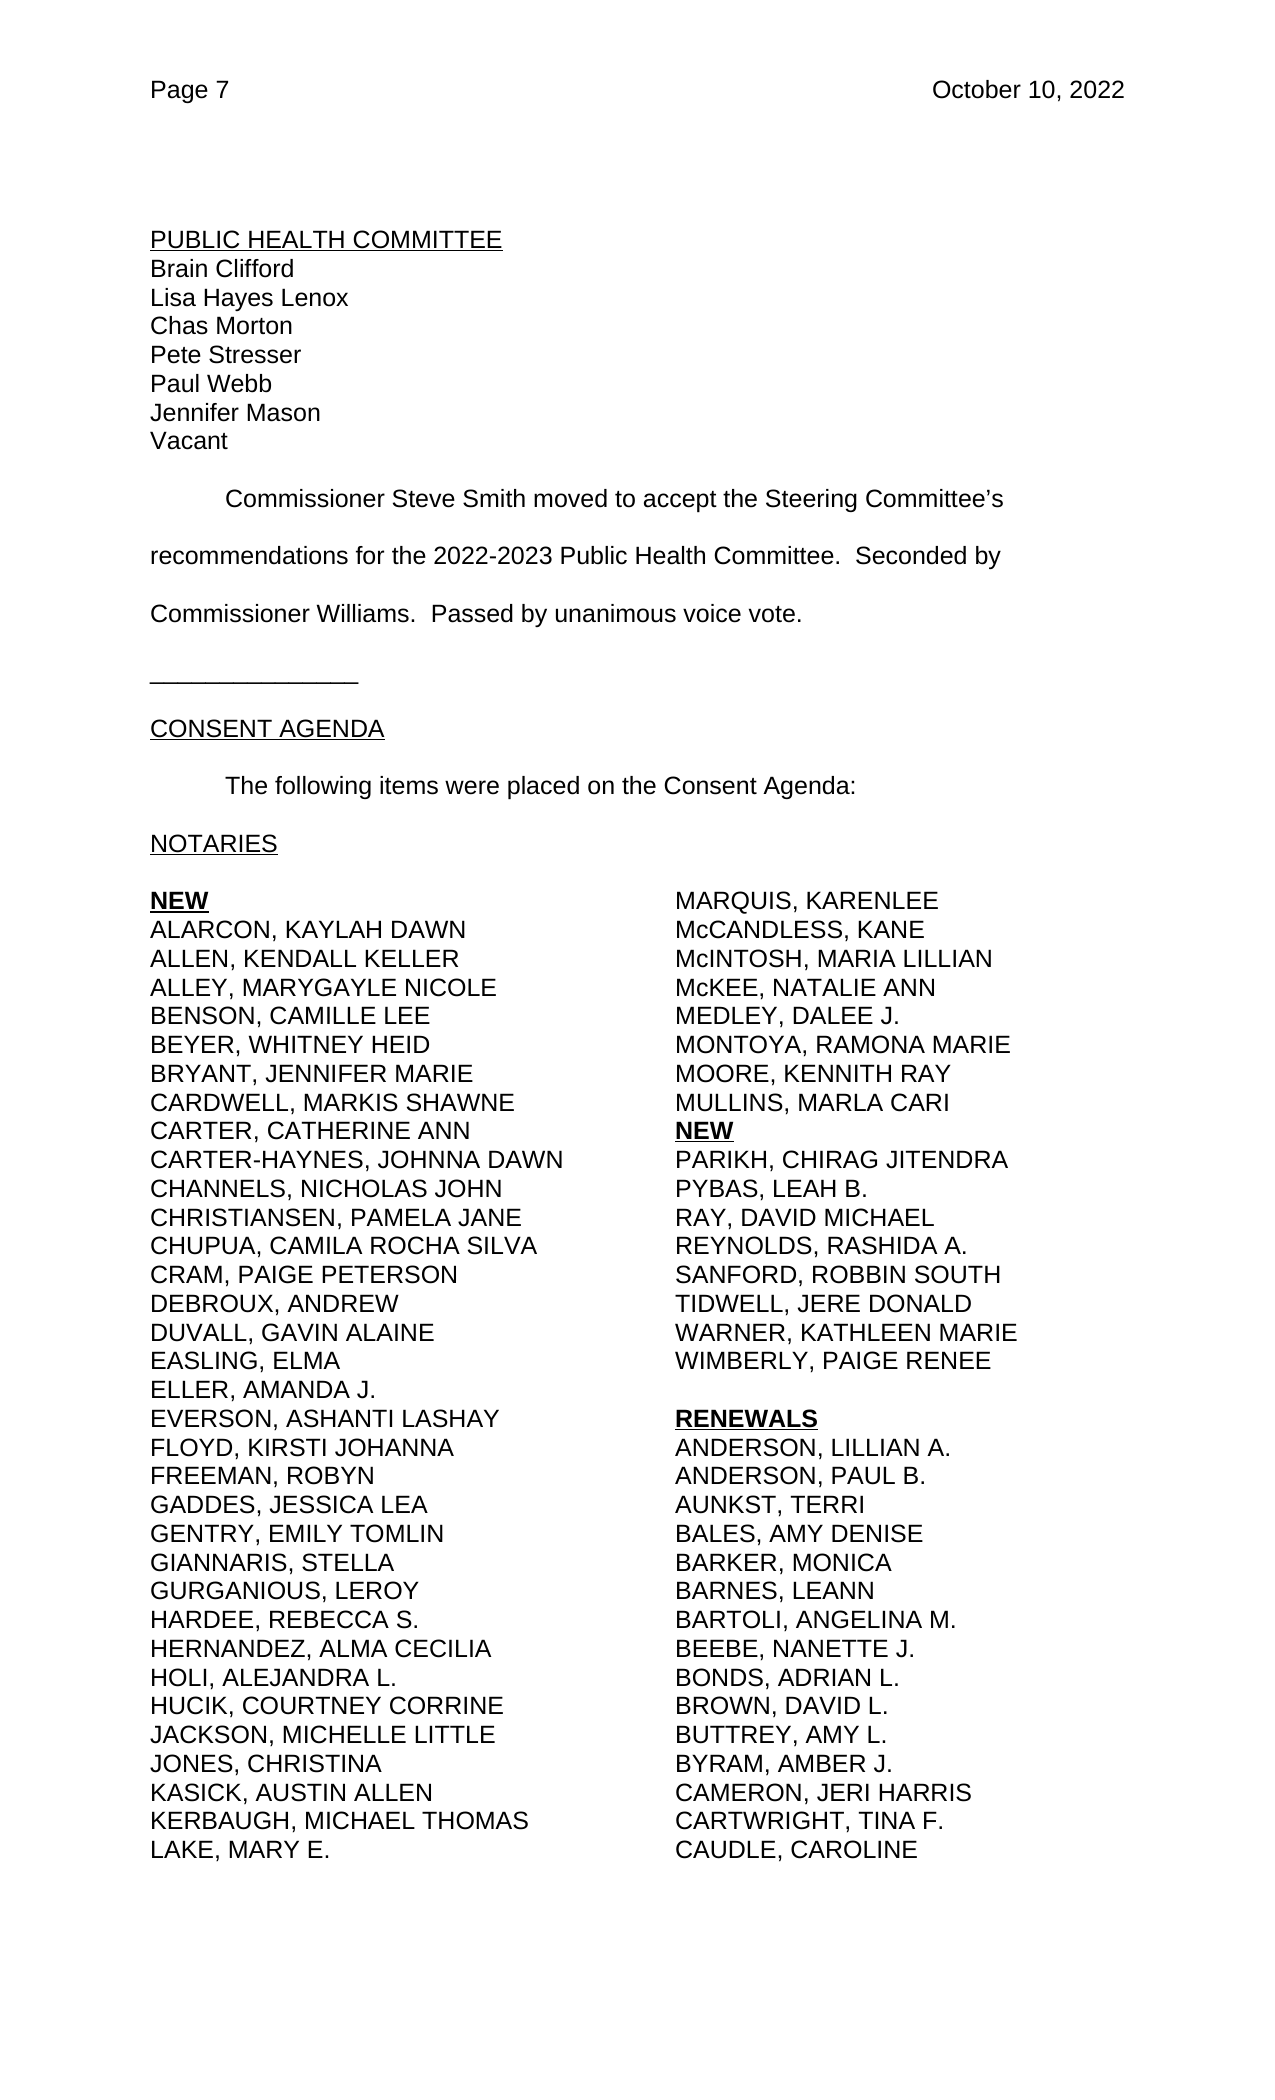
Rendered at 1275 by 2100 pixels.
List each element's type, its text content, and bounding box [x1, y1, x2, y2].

text PUBLIC HEALTH COMMITTEE [150, 225, 1125, 254]
text WIMBERLY, PAIGE RENEE [675, 1346, 1125, 1375]
text GADDES, JESSICA LEA [150, 1490, 600, 1519]
text AUNKST, TERRI [675, 1490, 1125, 1519]
text HARDEE, REBECCA S. [150, 1605, 600, 1634]
text MEDLEY, DALEE J. [675, 1001, 1125, 1030]
text CARDWELL, MARKIS SHAWNE [150, 1087, 600, 1116]
text CARTER, CATHERINE ANN [150, 1116, 600, 1145]
text ANDERSON, LILLIAN A. [675, 1432, 1125, 1461]
text SANFORD, ROBBIN SOUTH [675, 1260, 1125, 1289]
text Brain Clifford [150, 254, 1125, 282]
text CHUPUA, CAMILA ROCHA SILVA [150, 1231, 600, 1260]
text NEW [150, 886, 600, 915]
text RENEWALS [675, 1404, 1125, 1432]
text FREEMAN, ROBYN [150, 1461, 600, 1490]
text NEW [675, 1116, 1125, 1145]
text CARTER-HAYNES, JOHNNA DAWN [150, 1145, 600, 1174]
text CRAM, PAIGE PETERSON [150, 1260, 600, 1289]
text CONSENT AGENDA [150, 714, 1125, 742]
text MARQUIS, KARENLEE [675, 886, 1125, 915]
text GENTRY, EMILY TOMLIN [150, 1519, 600, 1547]
text CAMERON, JERI HARRIS [675, 1777, 1125, 1806]
text MOORE, KENNITH RAY [675, 1059, 1125, 1087]
text Jennifer Mason [150, 397, 1125, 426]
text EASLING, ELMA [150, 1346, 600, 1375]
text JONES, CHRISTINA [150, 1749, 600, 1777]
text WARNER, KATHLEEN MARIE [675, 1317, 1125, 1346]
text Pete Stresser [150, 340, 1125, 369]
text McINTOSH, MARIA LILLIAN [675, 944, 1125, 972]
text BRYANT, JENNIFER MARIE [150, 1059, 600, 1087]
text DEBROUX, ANDREW [150, 1289, 600, 1317]
text PYBAS, LEAH B. [675, 1174, 1125, 1202]
text BYRAM, AMBER J. [675, 1749, 1125, 1777]
text KASICK, AUSTIN ALLEN [150, 1777, 600, 1806]
text Commissioner Steve Smith moved to accept the Steering Committee’s recommendations for the 2022-2023 Public Health Committee. Seconded by Commissioner Williams. Passed by unanimous voice vote. [150, 484, 1125, 627]
text FLOYD, KIRSTI JOHANNA [150, 1432, 600, 1461]
text BARKER, MONICA [675, 1547, 1125, 1576]
text Vacant [150, 426, 1125, 455]
text REYNOLDS, RASHIDA A. [675, 1231, 1125, 1260]
text CHANNELS, NICHOLAS JOHN [150, 1174, 600, 1202]
text McCANDLESS, KANE [675, 915, 1125, 944]
text MULLINS, MARLA CARI [675, 1087, 1125, 1116]
text ALLEN, KENDALL KELLER [150, 944, 600, 972]
text The following items were placed on the Consent Agenda: [150, 771, 1125, 800]
text BUTTREY, AMY L. [675, 1720, 1125, 1749]
text ALLEY, MARYGAYLE NICOLE [150, 972, 600, 1001]
text ALARCON, KAYLAH DAWN [150, 915, 600, 944]
text BROWN, DAVID L. [675, 1691, 1125, 1720]
text KERBAUGH, MICHAEL THOMAS [150, 1806, 600, 1835]
text BONDS, ADRIAN L. [675, 1662, 1125, 1691]
text _______________ [150, 656, 1125, 685]
text GIANNARIS, STELLA [150, 1547, 600, 1576]
text TIDWELL, JERE DONALD [675, 1289, 1125, 1317]
text McKEE, NATALIE ANN [675, 972, 1125, 1001]
text RAY, DAVID MICHAEL [675, 1202, 1125, 1231]
text BARNES, LEANN [675, 1576, 1125, 1605]
text PARIKH, CHIRAG JITENDRA [675, 1145, 1125, 1174]
text BENSON, CAMILLE LEE [150, 1001, 600, 1030]
text NOTARIES [150, 829, 1125, 857]
text ELLER, AMANDA J. [150, 1375, 600, 1404]
text CARTWRIGHT, TINA F. [675, 1806, 1125, 1835]
text Paul Webb [150, 369, 1125, 397]
text CHRISTIANSEN, PAMELA JANE [150, 1202, 600, 1231]
text MONTOYA, RAMONA MARIE [675, 1030, 1125, 1059]
text BEYER, WHITNEY HEID [150, 1030, 600, 1059]
text LAKE, MARY E. [150, 1835, 600, 1864]
text BARTOLI, ANGELINA M. [675, 1605, 1125, 1634]
text HUCIK, COURTNEY CORRINE [150, 1691, 600, 1720]
text ANDERSON, PAUL B. [675, 1461, 1125, 1490]
text HOLI, ALEJANDRA L. [150, 1662, 600, 1691]
text Chas Morton [150, 311, 1125, 340]
text JACKSON, MICHELLE LITTLE [150, 1720, 600, 1749]
text BALES, AMY DENISE [675, 1519, 1125, 1547]
text BEEBE, NANETTE J. [675, 1634, 1125, 1662]
text GURGANIOUS, LEROY [150, 1576, 600, 1605]
text EVERSON, ASHANTI LASHAY [150, 1404, 600, 1432]
text DUVALL, GAVIN ALAINE [150, 1317, 600, 1346]
text Lisa Hayes Lenox [150, 282, 1125, 311]
text CAUDLE, CAROLINE [675, 1835, 1125, 1864]
text HERNANDEZ, ALMA CECILIA [150, 1634, 600, 1662]
